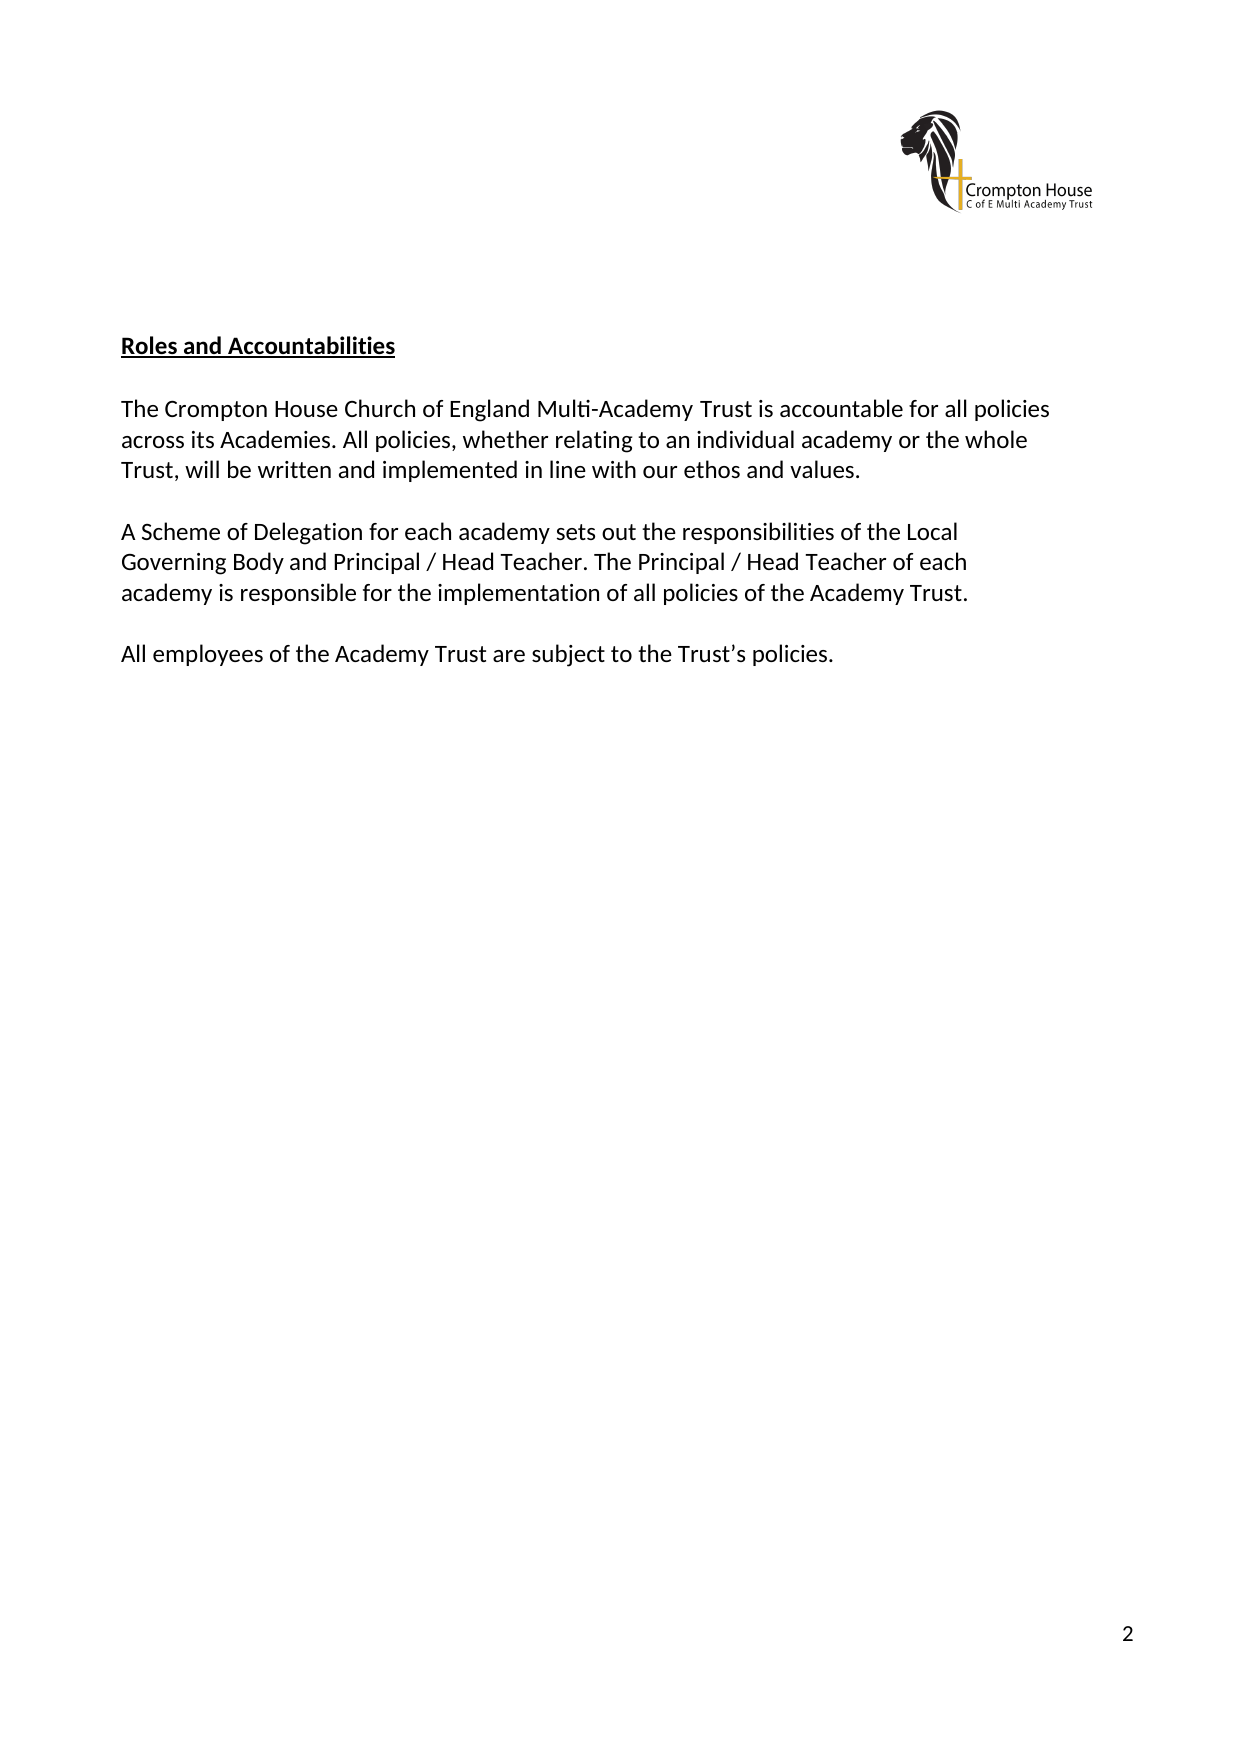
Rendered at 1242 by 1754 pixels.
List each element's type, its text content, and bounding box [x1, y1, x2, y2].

text A Scheme of Delegation for each academy sets out the responsibilities of the Local Governing Body and Principal / Head Teacher. The Principal / Head Teacher of each academy is responsible for the implementation of all policies of the Academy Trust. [121, 516, 985, 607]
text Roles and Accountabilities [106, 330, 1135, 361]
text All employees of the Academy Trust are subject to the Trust’s policies. [121, 638, 1135, 668]
text The Crompton House Church of England Multi-Academy Trust is accountable for all policies across its Academies. All policies, whether relating to an individual academy or the whole Trust, will be written and implemented in line with our ethos and values. [121, 394, 1071, 485]
